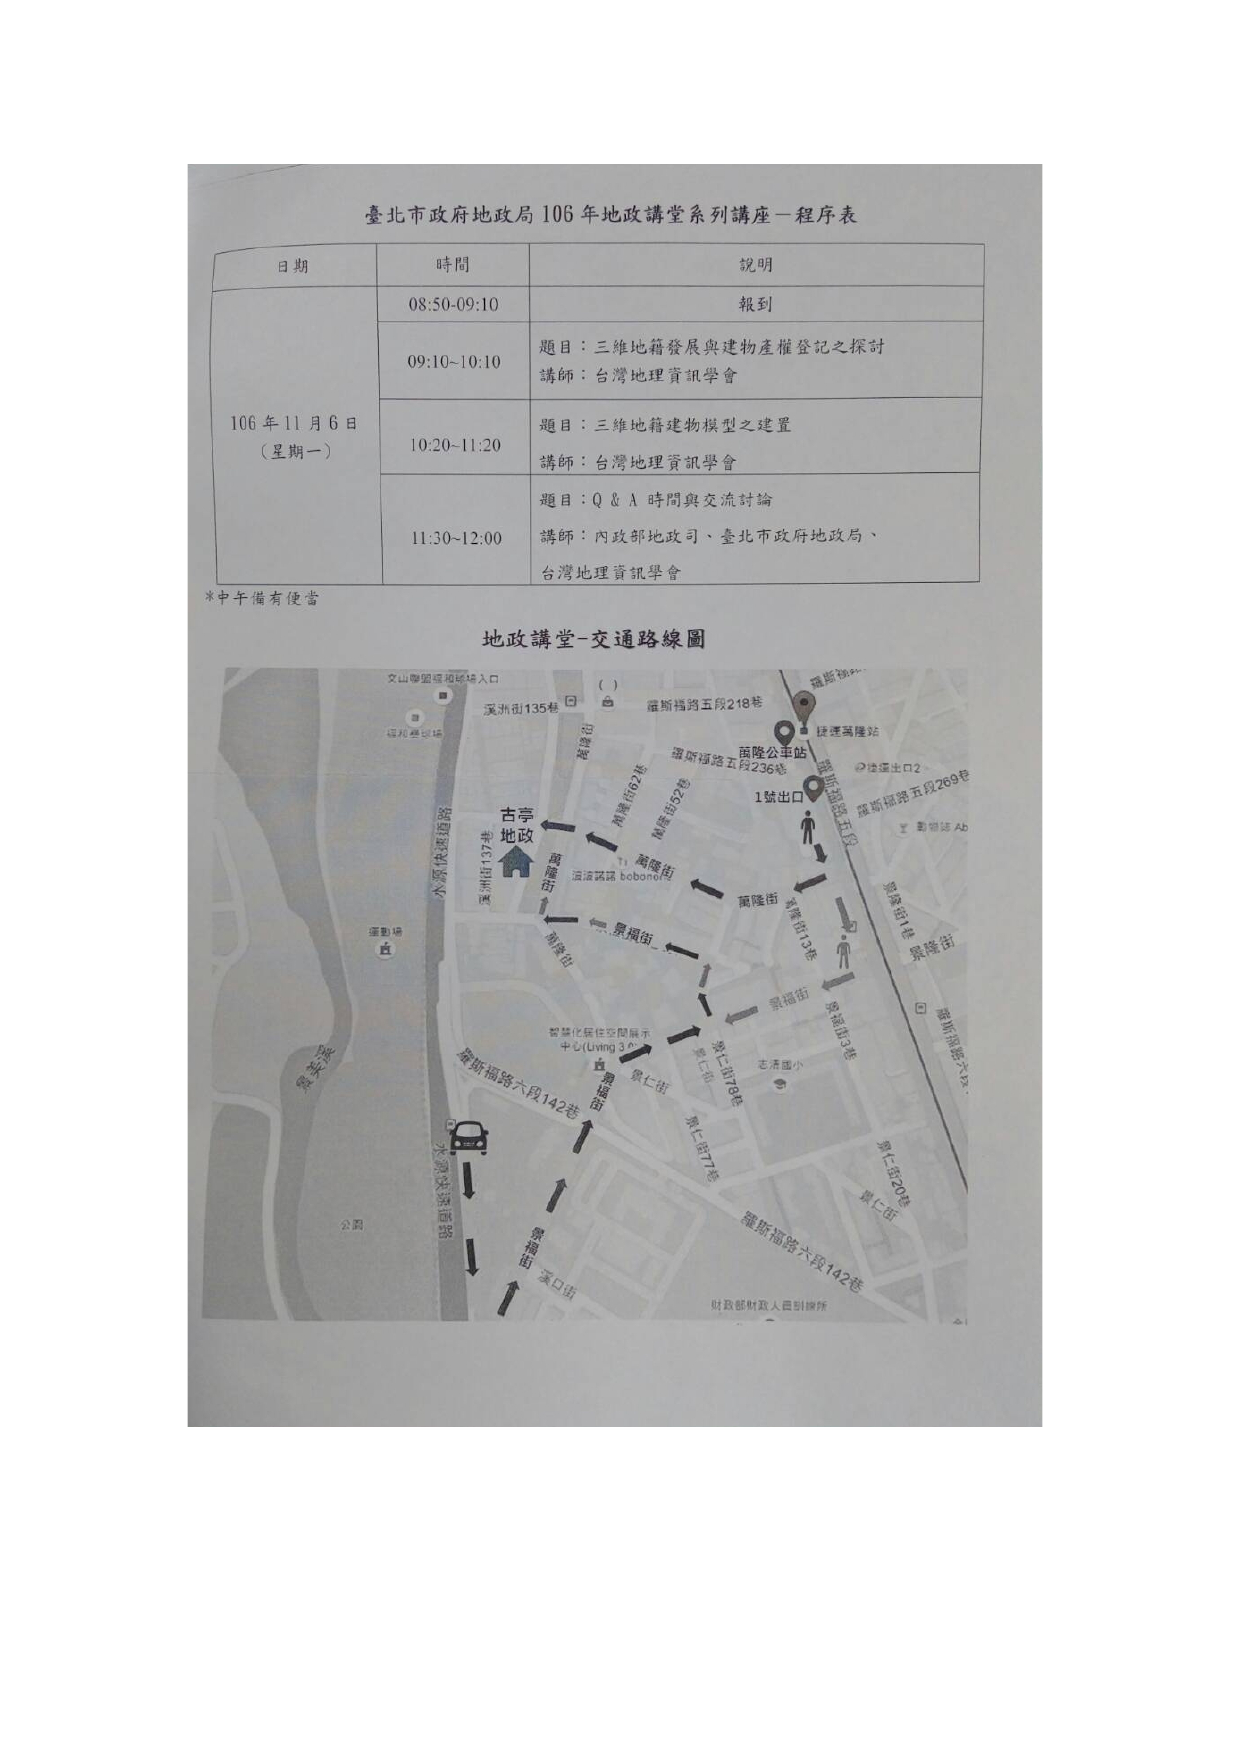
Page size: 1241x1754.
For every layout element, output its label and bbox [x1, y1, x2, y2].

picture [187, 164, 1043, 1427]
